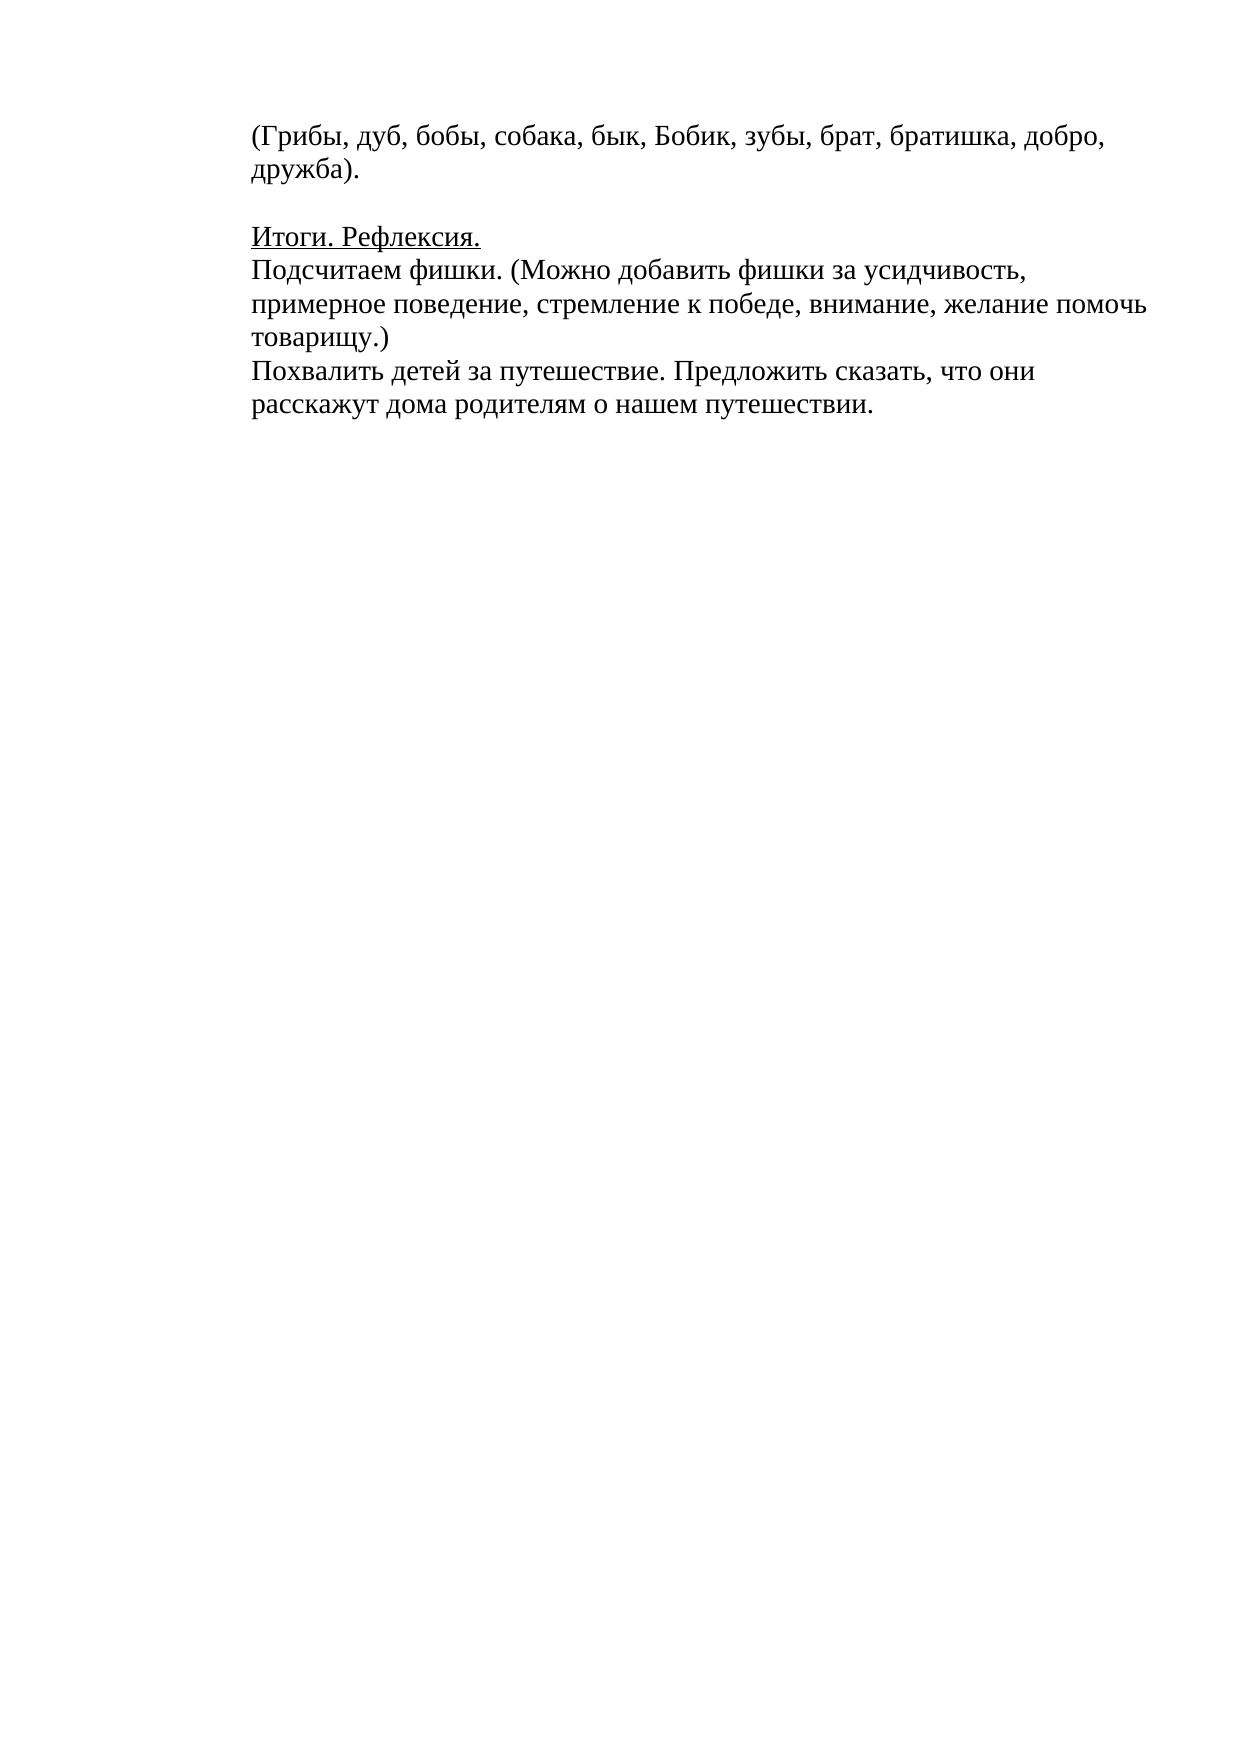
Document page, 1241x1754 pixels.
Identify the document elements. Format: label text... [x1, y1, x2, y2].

text Подсчитаем фишки. (Можно добавить фишки за усидчивость, примерное поведение, стремление к победе, внимание, желание помочь товарищу.) [251, 252, 1152, 353]
text Похвалить детей за путешествие. Предложить сказать, что они расскажут дома родителям о нашем путешествии. [251, 353, 1152, 420]
text Итоги. Рефлексия. [251, 219, 1152, 252]
text (Грибы, дуб, бобы, собака, бык, Бобик, зубы, брат, братишка, добро, дружба). [251, 118, 1152, 185]
